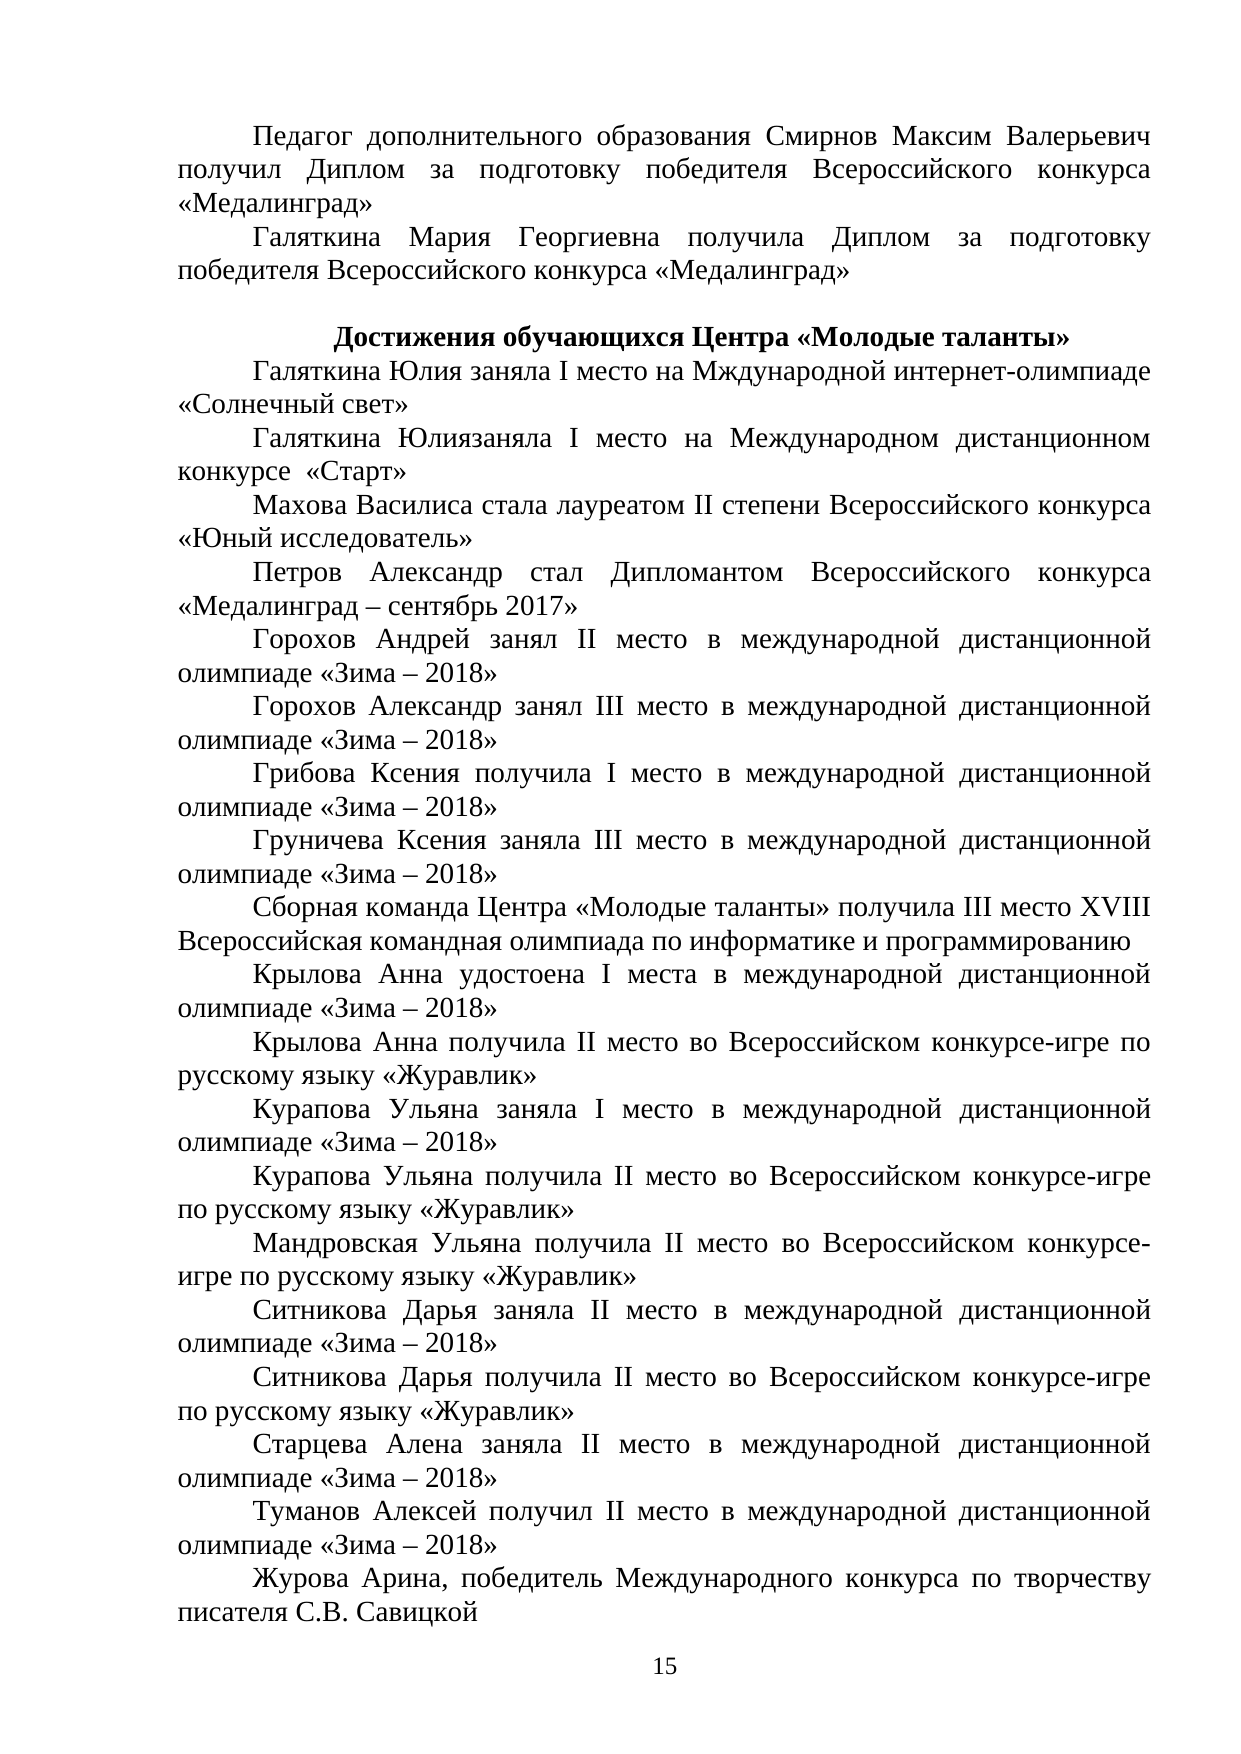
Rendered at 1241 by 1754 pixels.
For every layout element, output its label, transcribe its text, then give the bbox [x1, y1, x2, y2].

text Достижения обучающихся Центра «Молодые таланты» [177, 319, 1152, 353]
text Ситникова Дарья получила II место во Всероссийском конкурсе-игре по русскому языку «Журавлик» [177, 1359, 1152, 1426]
text Горохов Андрей занял II место в международной дистанционной олимпиаде «Зима – 2018» [177, 621, 1152, 688]
text Курапова Ульяна получила II место во Всероссийском конкурсе-игре по русскому языку «Журавлик» [177, 1158, 1152, 1225]
text Петров Александр стал Дипломантом Всероссийского конкурса «Медалинград – сентябрь 2017» [177, 554, 1152, 621]
text Галяткина Юлиязаняла I место на Международном дистанционном конкурсе «Старт» [177, 420, 1152, 487]
text Грибова Ксения получила I место в международной дистанционной олимпиаде «Зима – 2018» [177, 755, 1152, 822]
text Курапова Ульяна заняла I место в международной дистанционной олимпиаде «Зима – 2018» [177, 1091, 1152, 1158]
text Галяткина Мария Георгиевна получила Диплом за подготовку победителя Всероссийского конкурса «Медалинград» [177, 219, 1152, 286]
text Мандровская Ульяна получила II место во Всероссийском конкурсе-игре по русскому языку «Журавлик» [177, 1225, 1152, 1292]
text Крылова Анна удостоена I места в международной дистанционной олимпиаде «Зима – 2018» [177, 957, 1152, 1024]
text Груничева Ксения заняла III место в международной дистанционной олимпиаде «Зима – 2018» [177, 822, 1152, 889]
text Горохов Александр занял III место в международной дистанционной олимпиаде «Зима – 2018» [177, 688, 1152, 755]
text Махова Василиса стала лауреатом II степени Всероссийского конкурса «Юный исследователь» [177, 487, 1152, 554]
text Журова Арина, победитель Международного конкурса по творчеству писателя С.В. Савицкой [177, 1560, 1152, 1627]
text Сборная команда Центра «Молодые таланты» получила III место XVIII Всероссийская командная олимпиада по информатике и программированию [177, 889, 1152, 957]
text Туманов Алексей получил II место в международной дистанционной олимпиаде «Зима – 2018» [177, 1493, 1152, 1560]
text Галяткина Юлия заняла I место на Мждународной интернет-олимпиаде «Солнечный свет» [177, 353, 1152, 420]
text Педагог дополнительного образования Смирнов Максим Валерьевич получил Диплом за подготовку победителя Всероссийского конкурса «Медалинград» [177, 118, 1152, 219]
text Крылова Анна получила II место во Всероссийском конкурсе-игре по русскому языку «Журавлик» [177, 1024, 1152, 1091]
text Старцева Алена заняла II место в международной дистанционной олимпиаде «Зима – 2018» [177, 1426, 1152, 1493]
text Ситникова Дарья заняла II место в международной дистанционной олимпиаде «Зима – 2018» [177, 1292, 1152, 1359]
